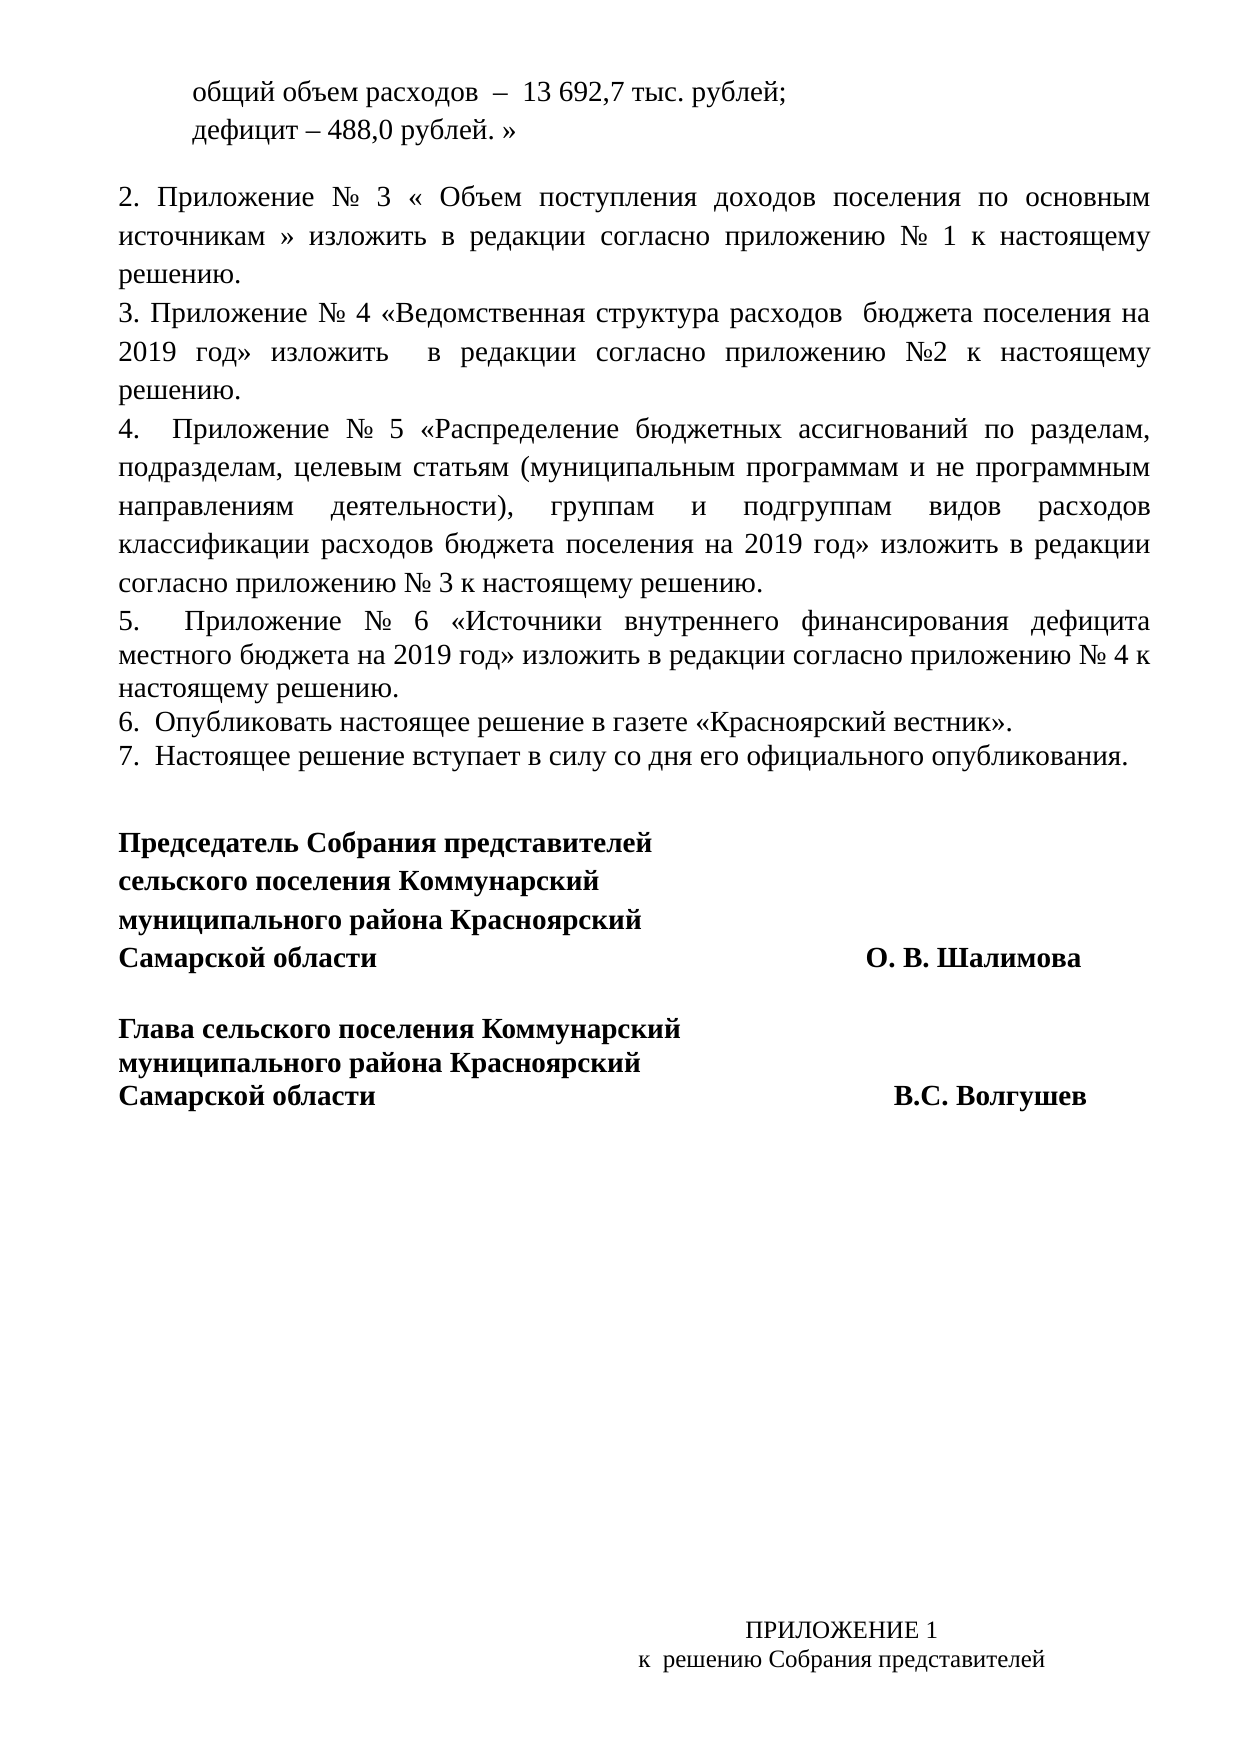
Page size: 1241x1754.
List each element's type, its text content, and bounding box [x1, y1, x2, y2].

text сельского поселения Коммунарский [118, 863, 1152, 897]
text 4. Приложение № 5 «Распределение бюджетных ассигнований по разделам, подразделам, целевым статьям (муниципальным программам и не программным направлениям деятельности), группам и подгруппам видов расходов классификации расходов бюджета поселения на 2019 год» изложить в редакции согласно приложению № 3 к настоящему решению. [118, 411, 1152, 598]
text 7. Настоящее решение вступает в силу со дня его официального опубликования. [118, 738, 1152, 771]
text Самарской области О. В. Шалимова [118, 941, 1152, 974]
text к решению Собрания представителей [532, 1644, 1152, 1673]
text Председатель Собрания представителей [118, 825, 1152, 858]
text ПРИЛОЖЕНИЕ 1 [532, 1615, 1152, 1644]
text Самарской области В.С. Волгушев [118, 1078, 1152, 1112]
text 2. Приложение № 3 « Объем поступления доходов поселения по основным источникам » изложить в редакции согласно приложению № 1 к настоящему решению. [118, 179, 1152, 290]
text муниципального района Красноярский [118, 902, 1152, 936]
text общий объем расходов – 13 692,7 тыс. рублей; [118, 74, 1152, 107]
text 6. Опубликовать настоящее решение в газете «Красноярский вестник». [118, 704, 1152, 738]
text 5. Приложение № 6 «Источники внутреннего финансирования дефицита местного бюджета на 2019 год» изложить в редакции согласно приложению № 4 к настоящему решению. [118, 603, 1152, 704]
text 3. Приложение № 4 «Ведомственная структура расходов бюджета поселения на 2019 год» изложить в редакции согласно приложению №2 к настоящему решению. [118, 295, 1152, 406]
text Глава сельского поселения Коммунарский муниципального района Красноярский [118, 1011, 1152, 1078]
text дефицит – 488,0 рублей. » [118, 112, 1152, 146]
